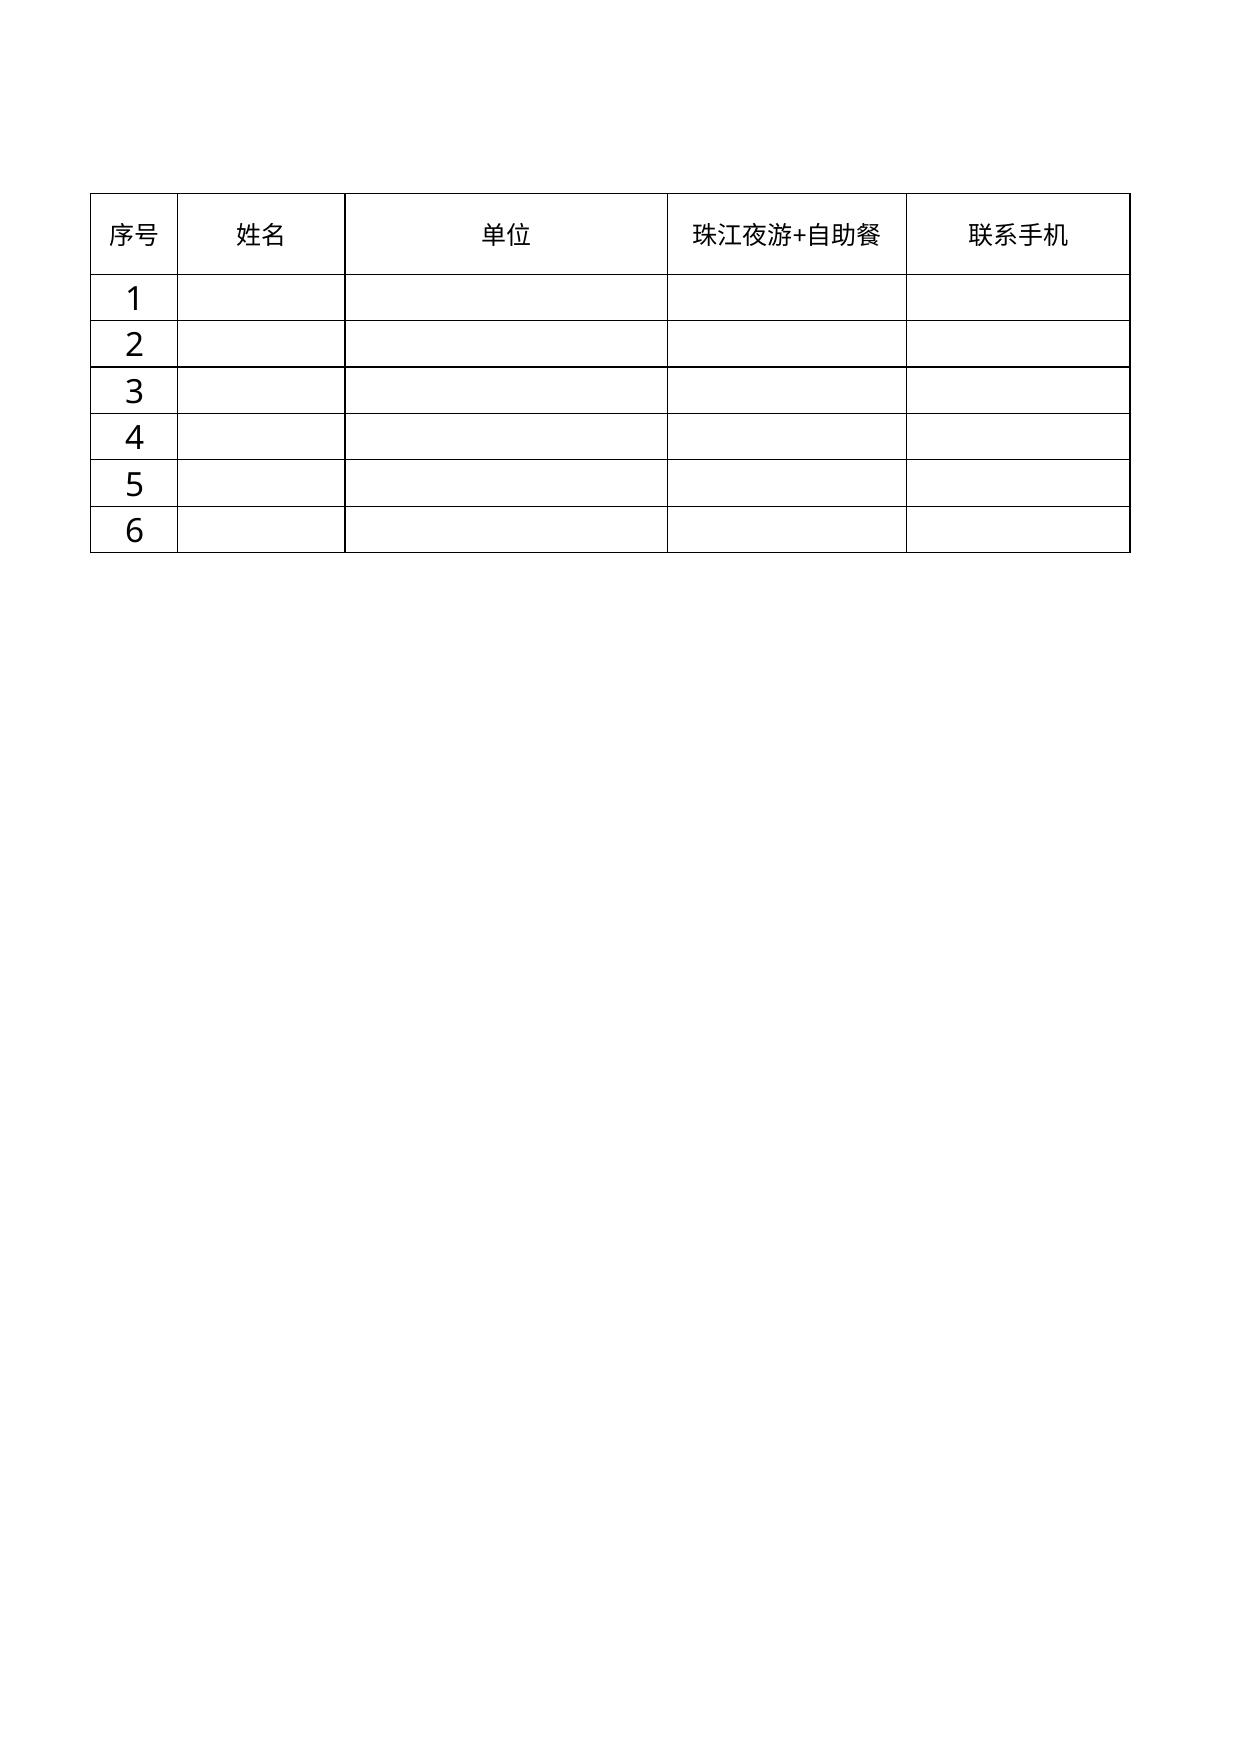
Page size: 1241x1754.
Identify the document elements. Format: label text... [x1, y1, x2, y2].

table_header 联系手机 [907, 194, 1129, 273]
table_cell 6 [91, 507, 177, 552]
table_header 单位 [346, 194, 667, 273]
table_cell [907, 507, 1129, 552]
table_cell [178, 460, 344, 506]
table_cell [346, 275, 667, 320]
table_cell 3 [91, 368, 177, 413]
table_cell 4 [91, 414, 177, 459]
table_cell [668, 321, 906, 366]
table_cell 5 [91, 460, 177, 506]
table_cell [178, 507, 344, 552]
table_cell [346, 368, 667, 413]
table_cell [907, 368, 1129, 413]
table_cell [668, 414, 906, 459]
table_cell [178, 321, 344, 366]
table_cell 2 [91, 321, 177, 366]
table_cell [668, 460, 906, 506]
table_cell [346, 507, 667, 552]
table_header 珠江夜游+自助餐 [668, 194, 906, 273]
table_cell [178, 275, 344, 320]
table_cell [907, 414, 1129, 459]
table_cell [907, 460, 1129, 506]
table_cell [346, 414, 667, 459]
table_cell [668, 275, 906, 320]
table_cell [668, 368, 906, 413]
table_cell [346, 460, 667, 506]
table_cell [178, 368, 344, 413]
table_cell 1 [91, 275, 177, 320]
table_cell [346, 321, 667, 366]
table_cell [178, 414, 344, 459]
table_cell [907, 321, 1129, 366]
table_header 序号 [91, 194, 177, 273]
table_cell [907, 275, 1129, 320]
table_header 姓名 [178, 194, 344, 273]
table_cell [668, 507, 906, 552]
